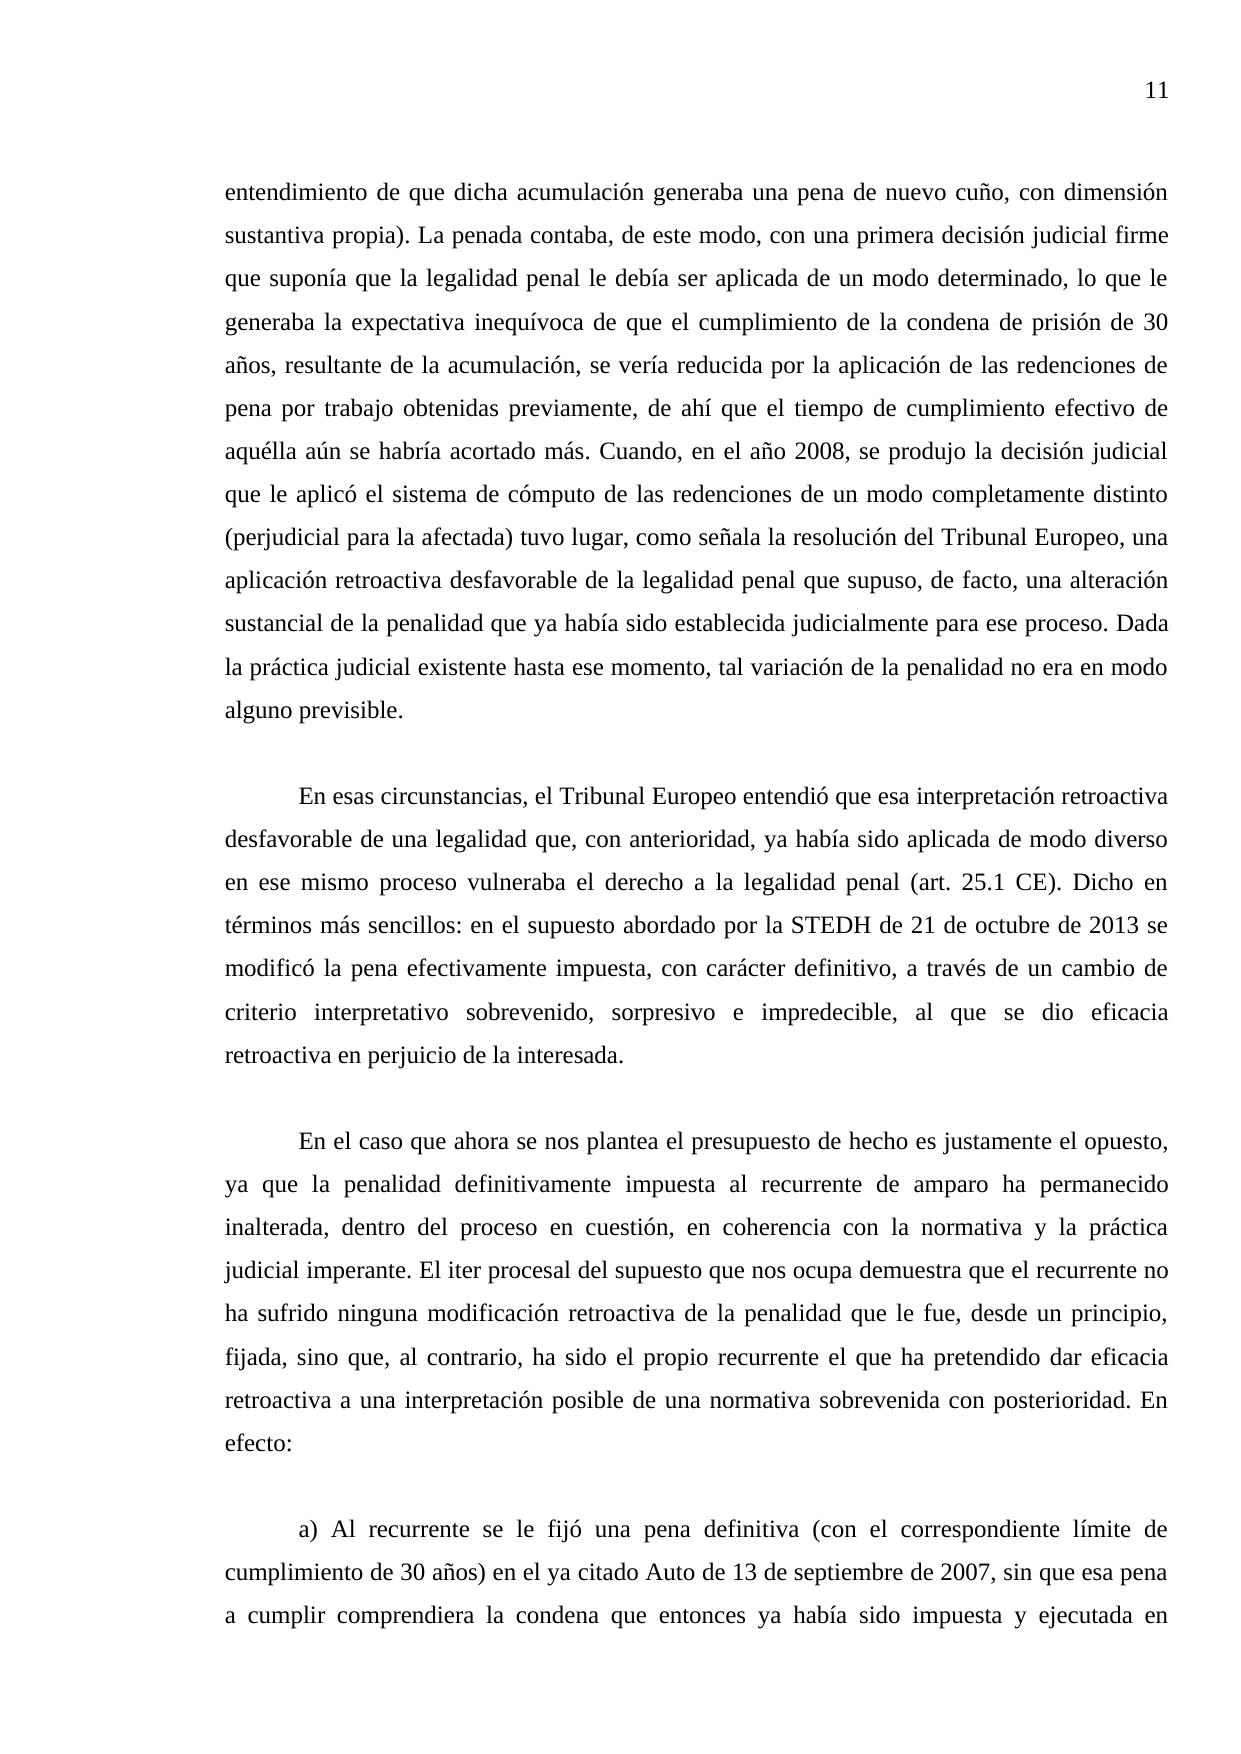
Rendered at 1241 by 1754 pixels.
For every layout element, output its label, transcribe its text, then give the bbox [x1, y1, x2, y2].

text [224, 177, 1169, 723]
text En esas circunstancias, el Tribunal Europeo entendió que esa interpretación retroactiva desfavorable de una legalidad que, con anterioridad, ya había sido aplicada de modo diverso en ese mismo proceso vulneraba el derecho a la legalidad penal (art. 25.1 CE). Dicho en términos más sencillos: en el supuesto abordado por la STEDH de 21 de octubre de 2013 se modificó la pena efectivamente impuesta, con carácter definitivo, a través de un cambio de criterio interpretativo sobrevenido, sorpresivo e impredecible, al que se dio eficacia retroactiva en perjuicio de la interesada. [224, 781, 1169, 1068]
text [224, 1514, 1169, 1629]
text En el caso que ahora se nos plantea el presupuesto de hecho es justamente el opuesto, ya que la penalidad definitivamente impuesta al recurrente de amparo ha permanecido inalterada, dentro del proceso en cuestión, en coherencia con la normativa y la práctica judicial imperante. El iter procesal del supuesto que nos ocupa demuestra que el recurrente no ha sufrido ninguna modificación retroactiva de la penalidad que le fue, desde un principio, fijada, sino que, al contrario, ha sido el propio recurrente el que ha pretendido dar eficacia retroactiva a una interpretación posible de una normativa sobrevenida con posterioridad. En efecto: [224, 1126, 1169, 1457]
